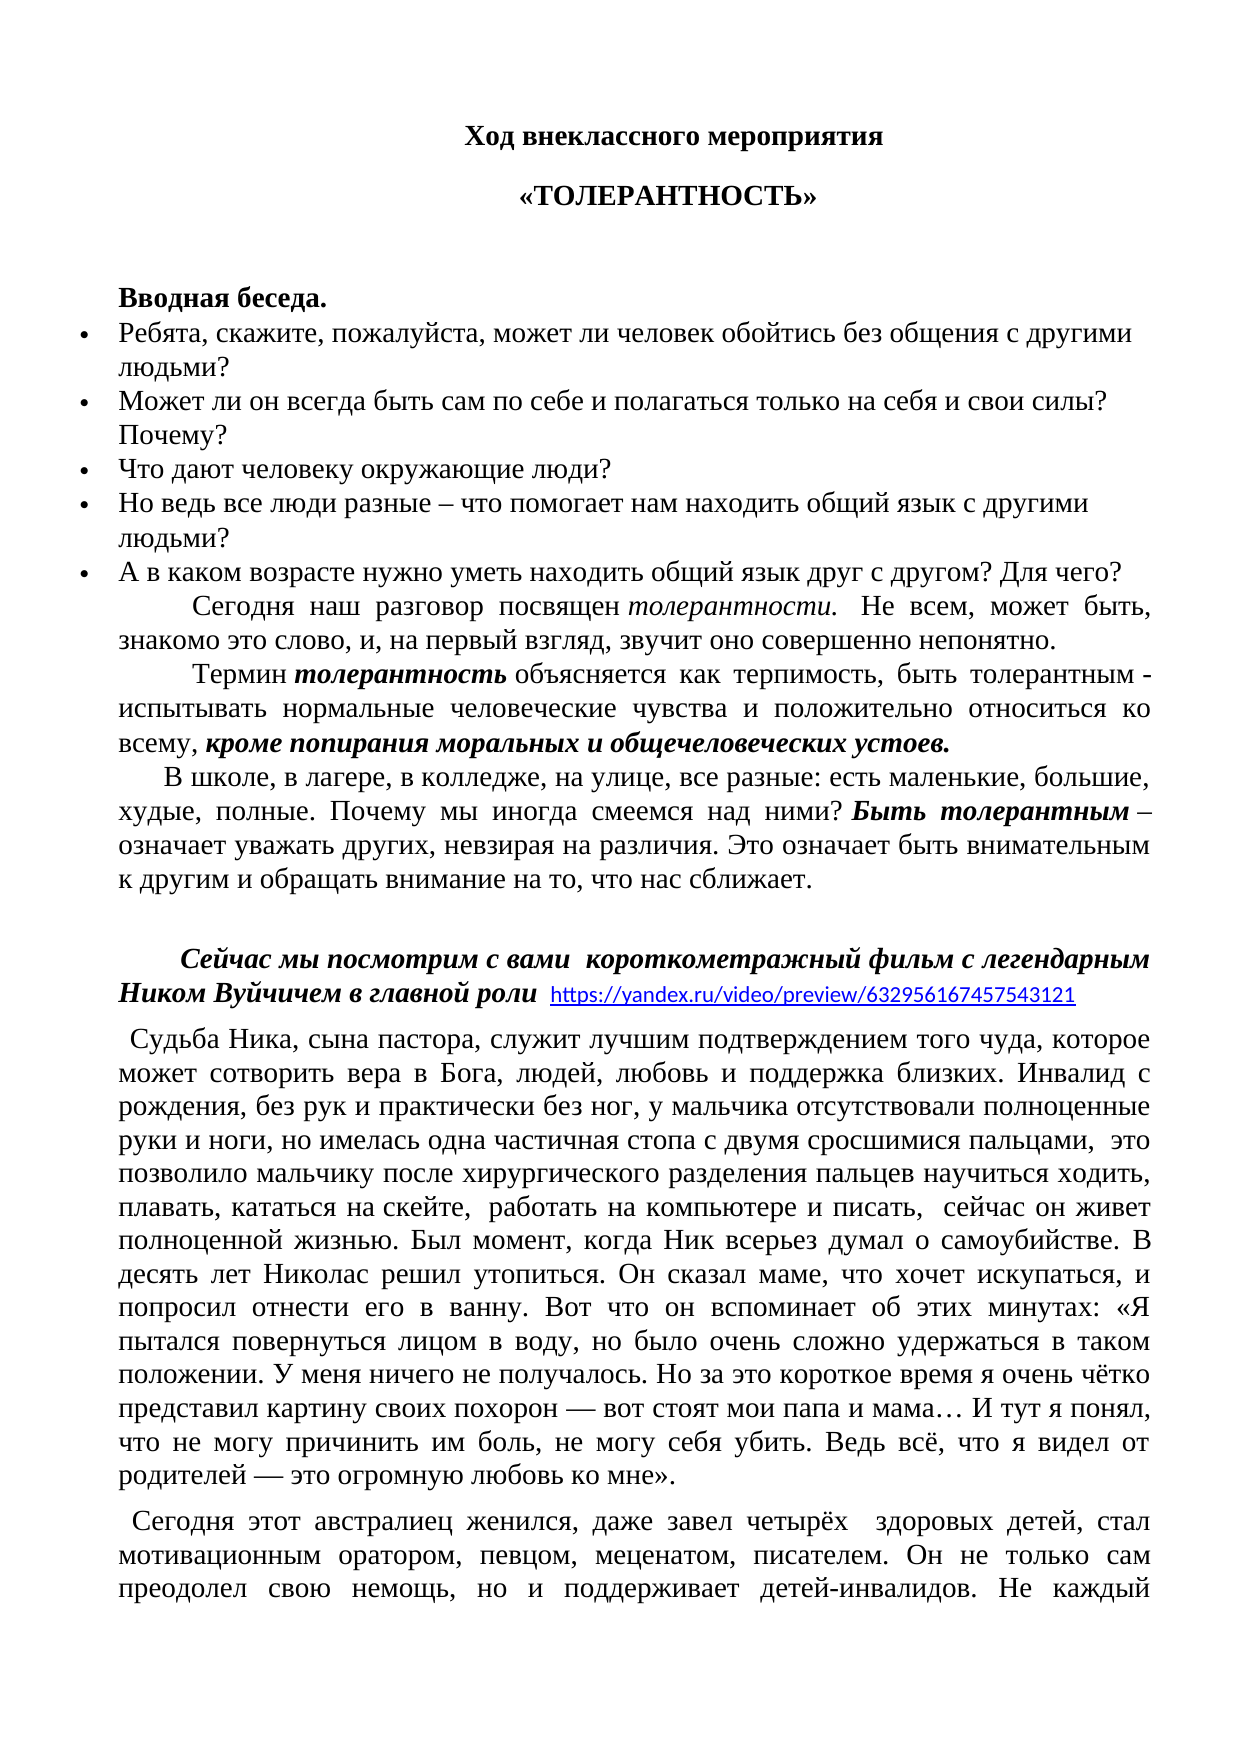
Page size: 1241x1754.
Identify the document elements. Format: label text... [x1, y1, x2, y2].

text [118, 1503, 1152, 1604]
list Может ли он всегда быть сам по себе и полагаться только на себя и свои силы? Почему? [81, 382, 1152, 451]
text Сегодня наш разговор посвящен толерантности. Не всем, может быть, знакомо это слово, и, на первый взгляд, звучит оно совершенно непонятно. [118, 587, 1152, 656]
text Сейчас мы посмотрим с вами короткометражный фильм с легендарным Ником Вуйчичем в главной роли https://yandex.ru/video/preview/632956167457543121 [59, 942, 1152, 1009]
text В школе, в лагере, в колледже, на улице, все разные: есть маленькие, большие, худые, полные. Почему мы иногда смеемся над ними? Быть толерантным – означает уважать других, невзирая на различия. Это означает быть внимательным к другим и обращать внимание на то, что нас сближает. [118, 758, 1152, 895]
text Термин толерантность объясняется как терпимость, быть толерантным - испытывать нормальные человеческие чувства и положительно относиться ко всему, кроме попирания моральных и общечеловеческих устоев. [118, 656, 1152, 758]
text Судьба Ника, сына пастора, служит лучшим подтверждением того чуда, которое может сотворить вера в Бога, людей, любовь и поддержка близких. Инвалид с рождения, без рук и практически без ног, у мальчика отсутствовали полноценные руки и ноги, но имелась одна частичная стопа с двумя сросшимися пальцами, это позволило мальчику после хирургического разделения пальцев научиться ходить, плавать, кататься на скейте, работать на компьютере и писать, сейчас он живет полноценной жизнью. Был момент, когда Ник всерьез думал о самоубийстве. В десять лет Николас решил утопиться. Он сказал маме, что хочет искупаться, и попросил отнести его в ванну. Вот что он вспоминает об этих минутах: «Я пытался повернуться лицом в воду, но было очень сложно удержаться в таком положении. У меня ничего не получалось. Но за это короткое время я очень чётко представил картину своих похорон — вот стоят мои папа и мама… И тут я понял, что не могу причинить им боль, не могу себя убить. Ведь всё, что я видел от родителей — это огромную любовь ко мне». [59, 1021, 1152, 1491]
list Что дают человеку окружающие люди? [81, 451, 1152, 485]
list Ребята, скажите, пожалуйста, может ли человек обойтись без общения с другими людьми? [81, 314, 1152, 382]
text «ТОЛЕРАНТНОСТЬ» [177, 177, 1152, 212]
text Ход внеклассного мероприятия [196, 118, 1152, 152]
list Но ведь все люди разные – что помогает нам находить общий язык с другими людьми? [81, 485, 1152, 553]
text Вводная беседа. [118, 280, 1152, 314]
list А в каком возрасте нужно уметь находить общий язык друг с другом? Для чего? [81, 553, 1152, 587]
